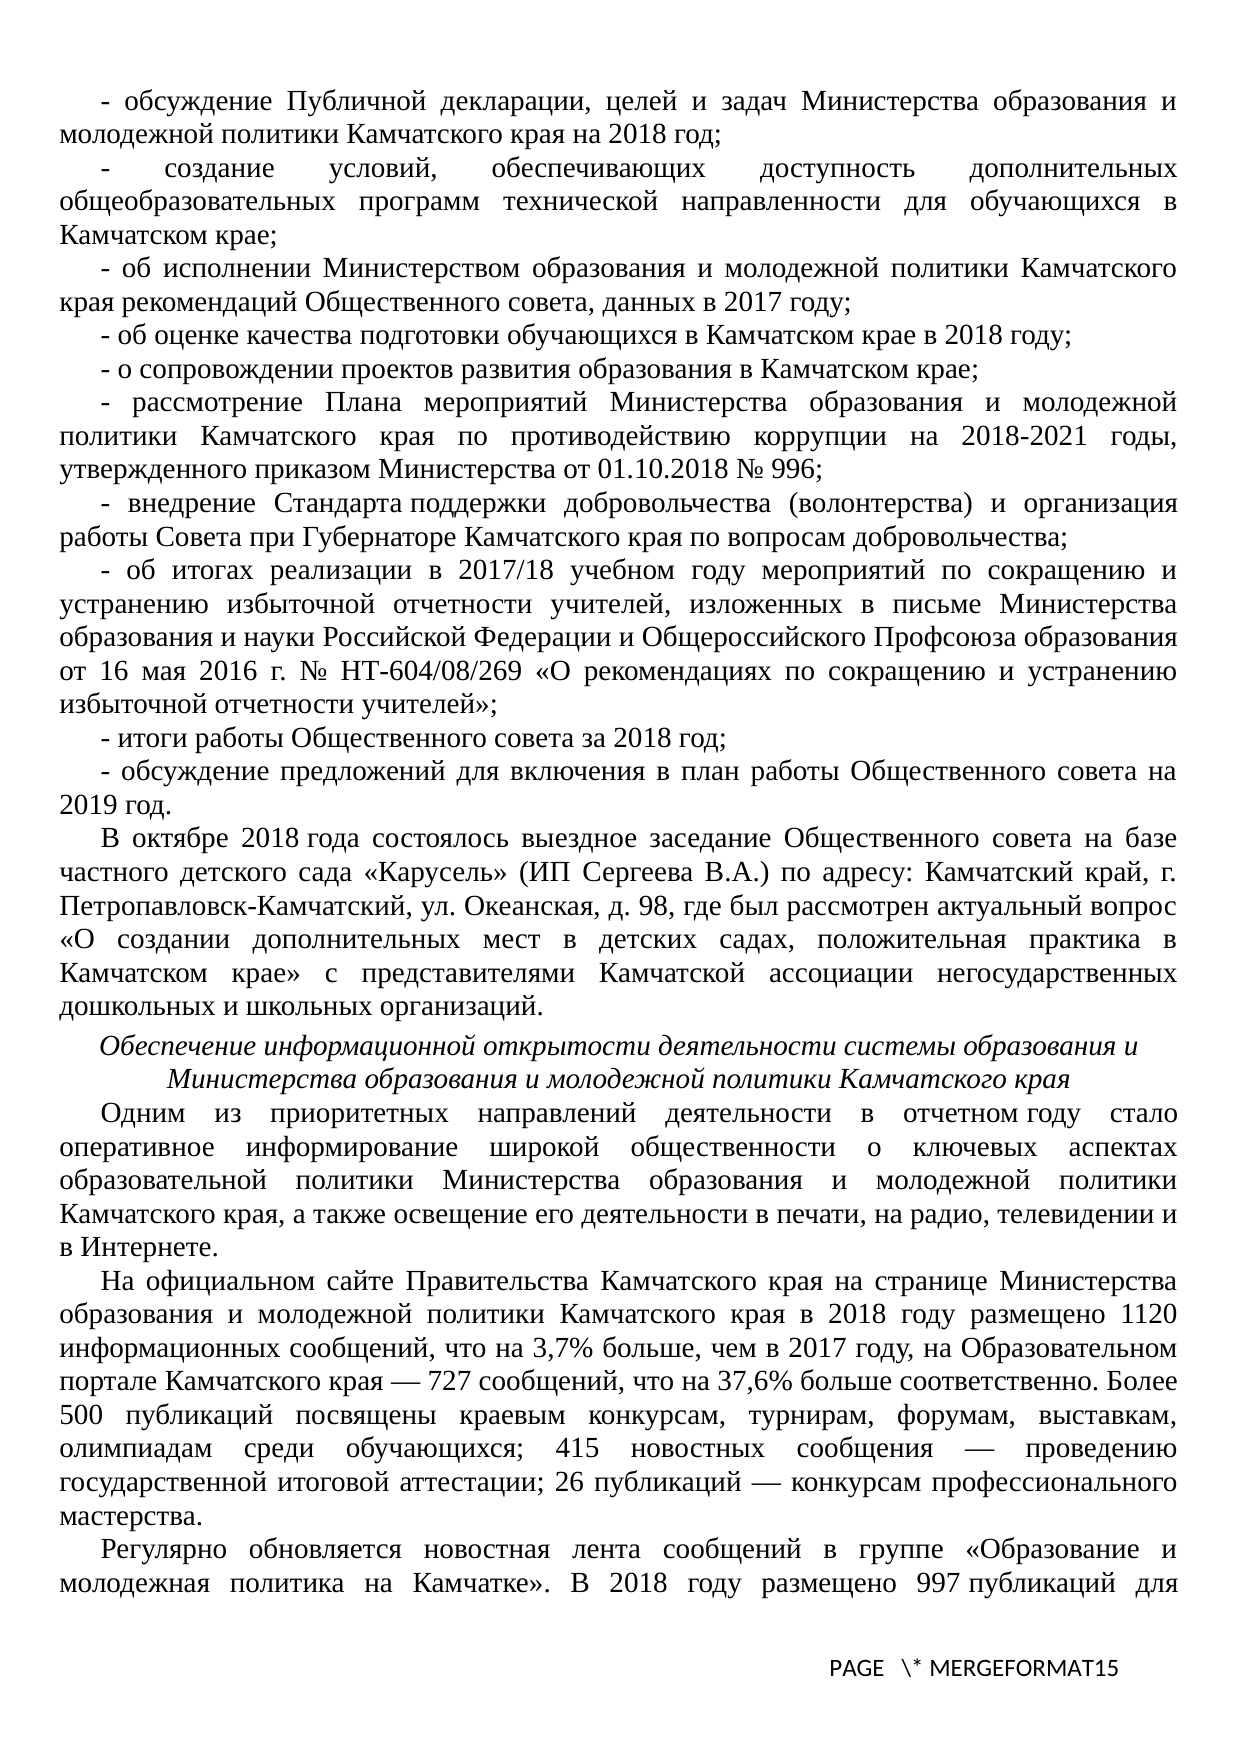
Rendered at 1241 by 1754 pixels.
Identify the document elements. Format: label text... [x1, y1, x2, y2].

text - обсуждение Публичной декларации, целей и задач Министерства образования и молодежной политики Камчатского края на 2018 год; [59, 83, 1178, 150]
text - создание условий, обеспечивающих доступность дополнительных общеобразовательных программ технической направленности для обучающихся в Камчатском крае; [59, 150, 1178, 250]
text - об итогах реализации в 2017/18 учебном году мероприятий по сокращению и устранению избыточной отчетности учителей, изложенных в письме Министерства образования и науки Российской Федерации и Общероссийского Профсоюза образования от 16 мая 2016 г. № НТ-604/08/269 «О рекомендациях по сокращению и устранению избыточной отчетности учителей»; [59, 552, 1178, 720]
text Обеспечение информационной открытости деятельности системы образования и Министерства образования и молодежной политики Камчатского края [59, 1028, 1178, 1095]
text Одним из приоритетных направлений деятельности в отчетном году стало оперативное информирование широкой общественности о ключевых аспектах образовательной политики Министерства образования и молодежной политики Камчатского края, а также освещение его деятельности в печати, на радио, телевидении и в Интернете. [59, 1095, 1178, 1263]
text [59, 1531, 1178, 1598]
text - о сопровождении проектов развития образования в Камчатском крае; [59, 351, 1178, 384]
text На официальном сайте Правительства Камчатского края на странице Министерства образования и молодежной политики Камчатского края в 2018 году размещено 1120 информационных сообщений, что на 3,7% больше, чем в 2017 году, на Образовательном портале Камчатского края — 727 сообщений, что на 37,6% больше соответственно. Более 500 публикаций посвящены краевым конкурсам, турнирам, форумам, выставкам, олимпиадам среди обучающихся; 415 новостных сообщения — проведению государственной итоговой аттестации; 26 публикаций — конкурсам профессионального мастерства. [59, 1263, 1178, 1531]
text - внедрение Стандарта поддержки добровольчества (волонтерства) и организация работы Совета при Губернаторе Камчатского края по вопросам добровольчества; [59, 485, 1178, 552]
text - итоги работы Общественного совета за 2018 год; [59, 720, 1178, 753]
text - об оценке качества подготовки обучающихся в Камчатском крае в 2018 году; [59, 317, 1178, 351]
text - рассмотрение Плана мероприятий Министерства образования и молодежной политики Камчатского края по противодействию коррупции на 2018-2021 годы, утвержденного приказом Министерства от 01.10.2018 № 996; [59, 384, 1178, 485]
text - об исполнении Министерством образования и молодежной политики Камчатского края рекомендаций Общественного совета, данных в 2017 году; [59, 250, 1178, 317]
text В октябре 2018 года состоялось выездное заседание Общественного совета на базе частного детского сада «Карусель» (ИП Сергеева В.А.) по адресу: Камчатский край, г. Петропавловск-Камчатский, ул. Океанская, д. 98, где был рассмотрен актуальный вопрос «О создании дополнительных мест в детских садах, положительная практика в Камчатском крае» с представителями Камчатской ассоциации негосударственных дошкольных и школьных организаций. [59, 821, 1178, 1022]
text - обсуждение предложений для включения в план работы Общественного совета на 2019 год. [59, 753, 1178, 821]
